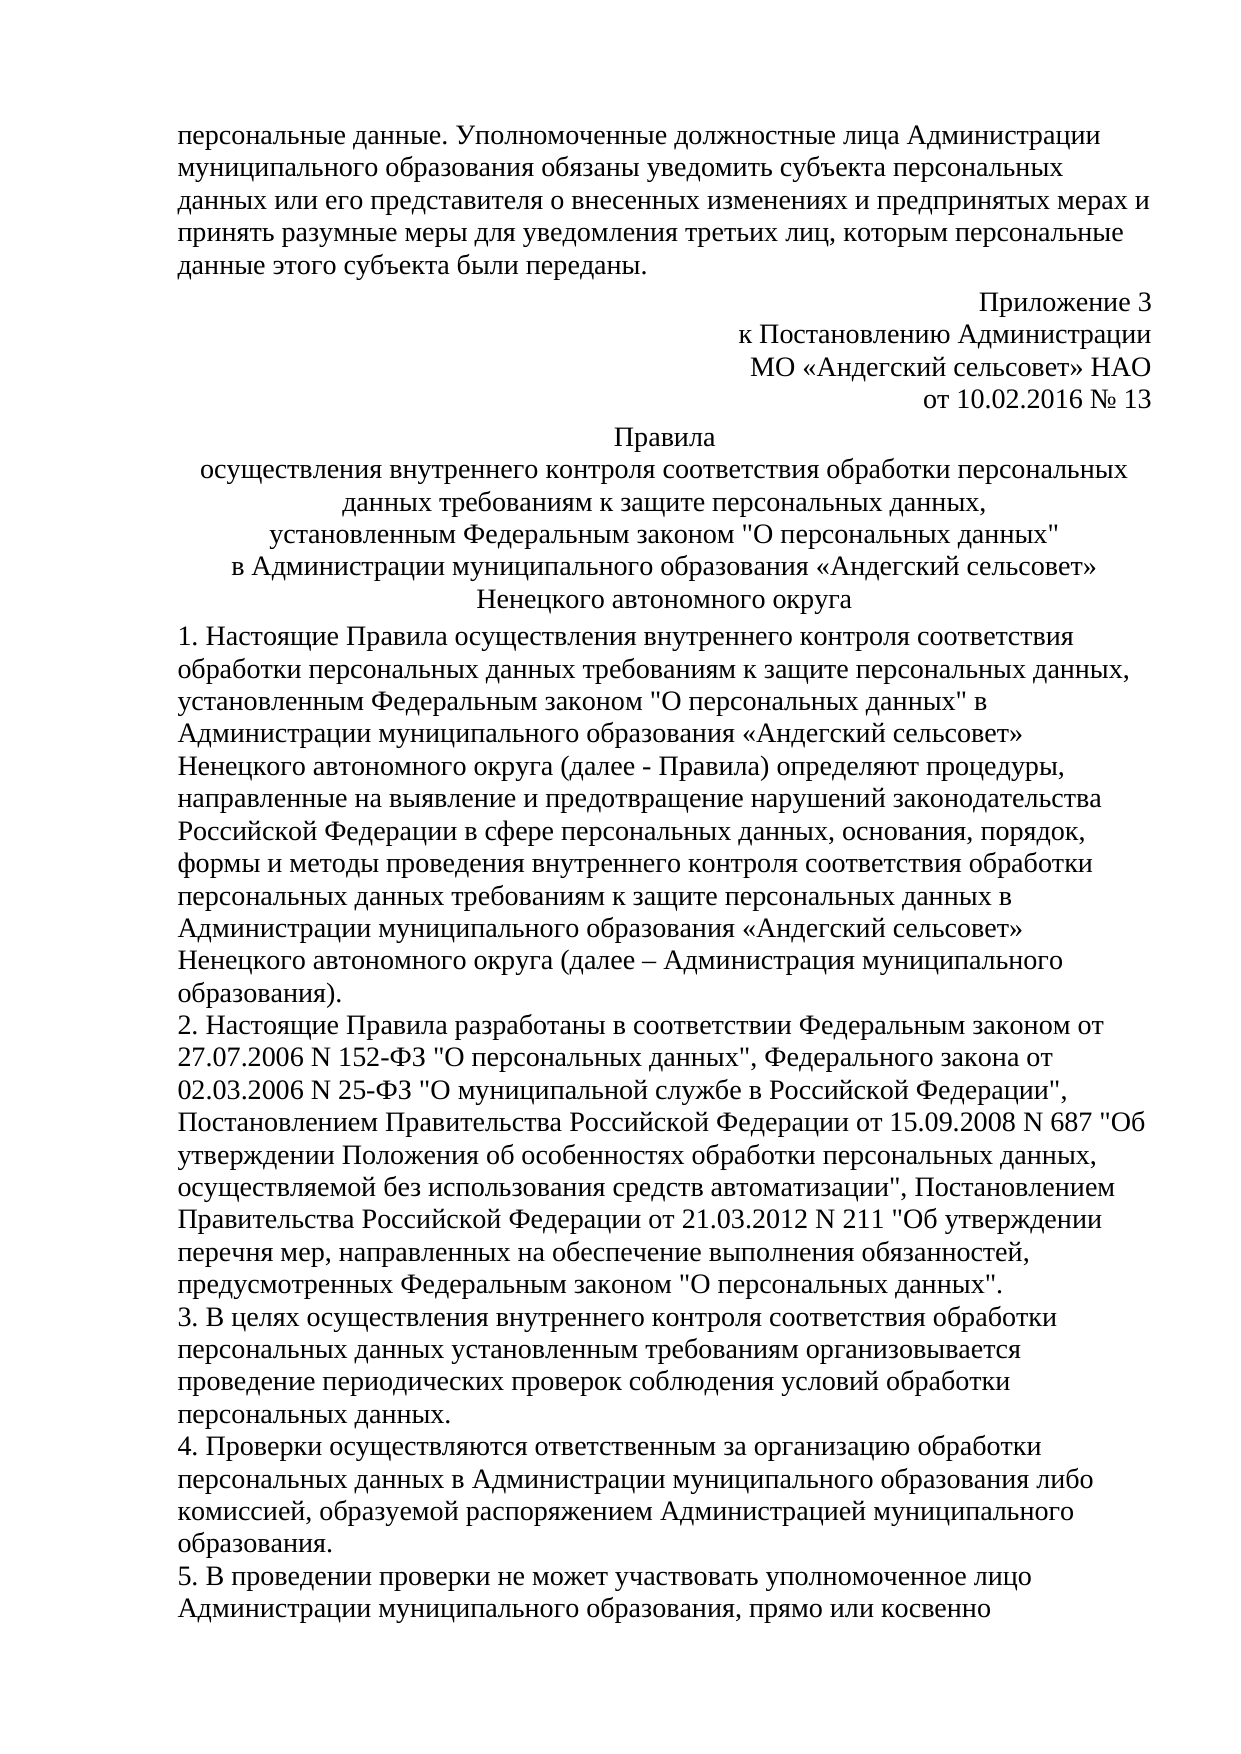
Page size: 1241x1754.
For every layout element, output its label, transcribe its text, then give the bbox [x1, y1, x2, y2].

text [177, 118, 1152, 280]
text Приложение 3 к Постановлению Администрации МО «Андегский сельсовет» НАО от 10.02.2016 № 13 [177, 285, 1152, 415]
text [177, 619, 1152, 1624]
text Правила осуществления внутреннего контроля соответствия обработки персональных данных требованиям к защите персональных данных, установленным Федеральным законом "О персональных данных" в Администрации муниципального образования «Андегский сельсовет» Ненецкого автономного округа [177, 420, 1152, 614]
